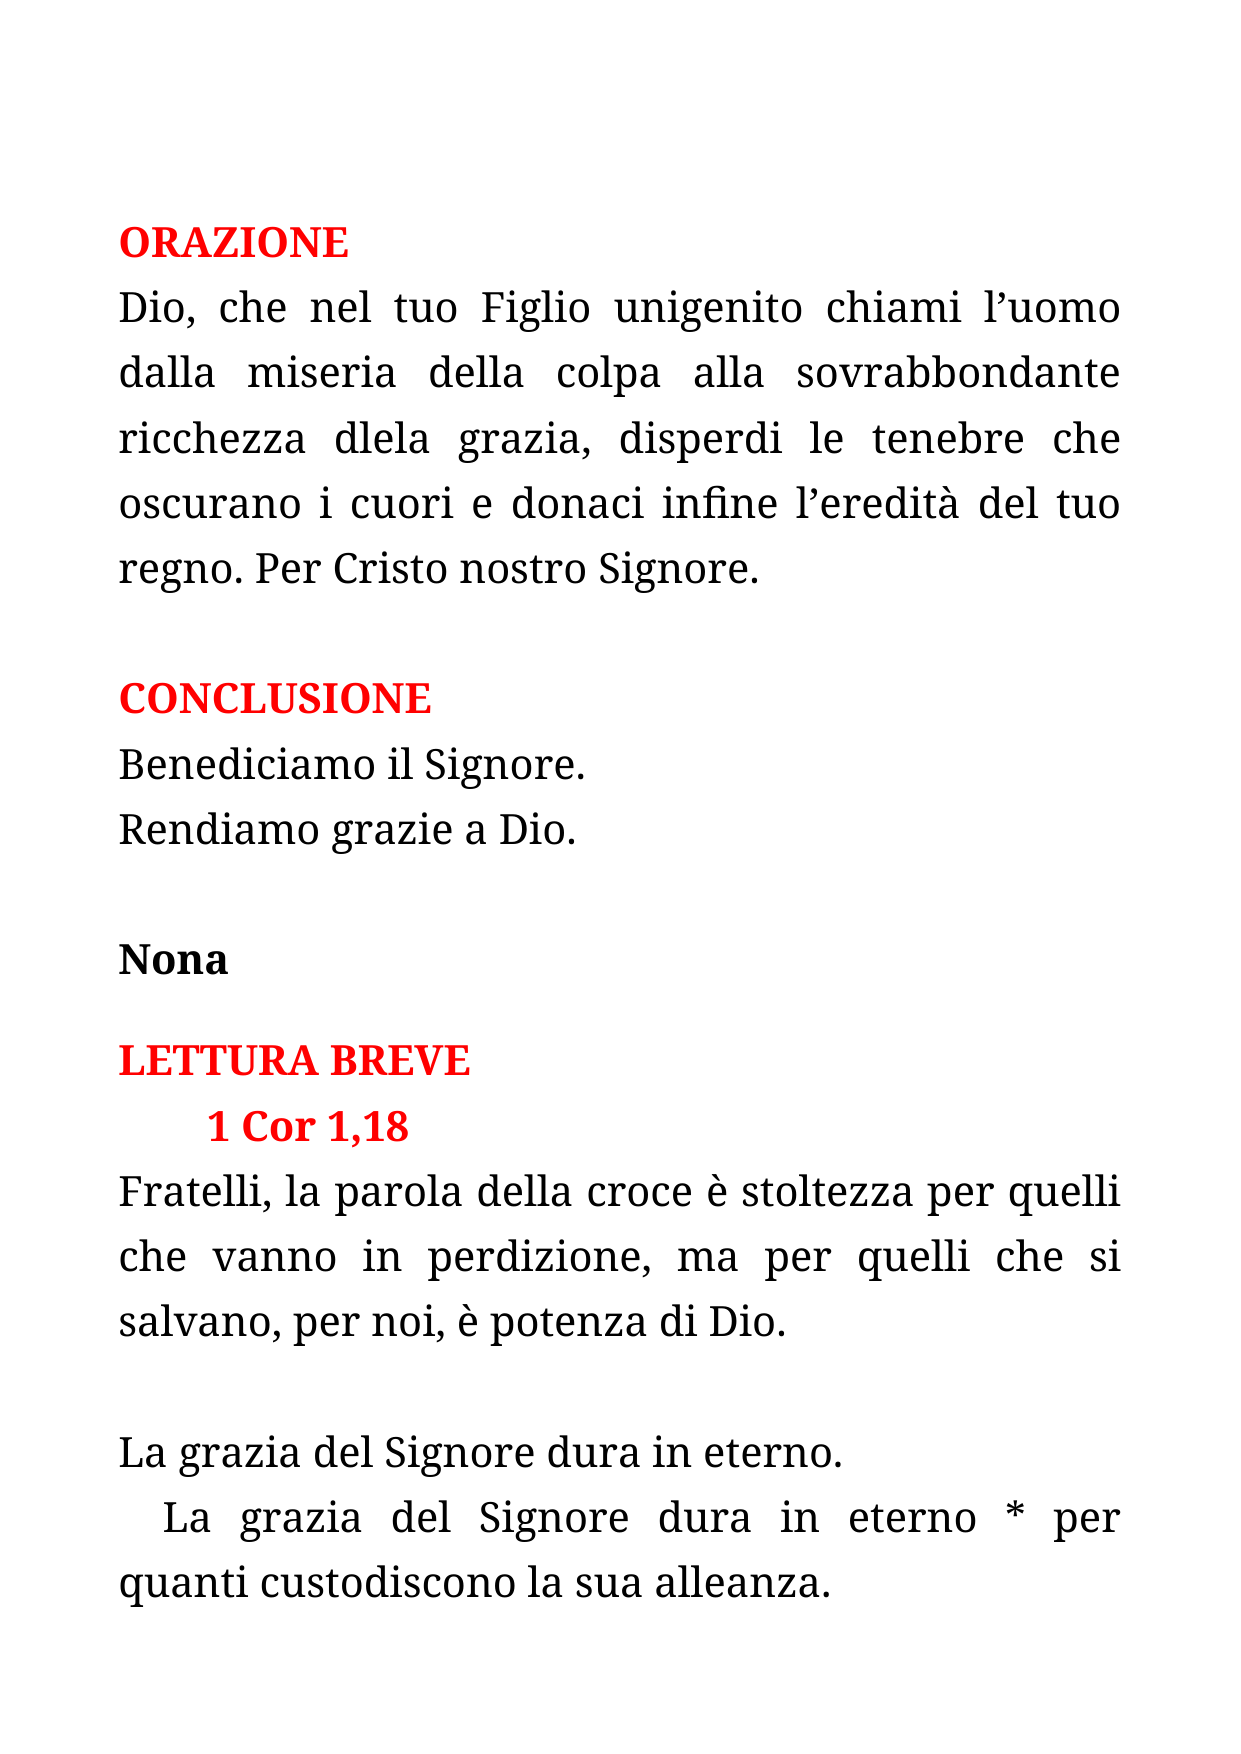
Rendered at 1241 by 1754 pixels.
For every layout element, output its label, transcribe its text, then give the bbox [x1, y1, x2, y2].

text ORAZIONE [118, 213, 1122, 269]
text Nona [118, 930, 1122, 987]
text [118, 1488, 1122, 1610]
text Dio, che nel tuo Figlio unigenito chiami l’uomo dalla miseria della colpa alla sovrabbondante ricchezza dlela grazia, disperdi le tenebre che oscurano i cuori e donaci infine l’eredità del tuo regno. Per Cristo nostro Signore. [118, 278, 1122, 596]
text Benediciamo il Signore. [118, 734, 1122, 791]
text CONCLUSIONE [118, 669, 1122, 726]
text La grazia del Signore dura in eterno. [118, 1422, 1122, 1479]
text LETTURA BREVE 1 Cor 1,18 [118, 1031, 1122, 1153]
text Rendiamo grazie a Dio. [118, 800, 1122, 856]
text Fratelli, la parola della croce è stoltezza per quelli che vanno in perdizione, ma per quelli che si salvano, per noi, è potenza di Dio. [118, 1162, 1122, 1349]
